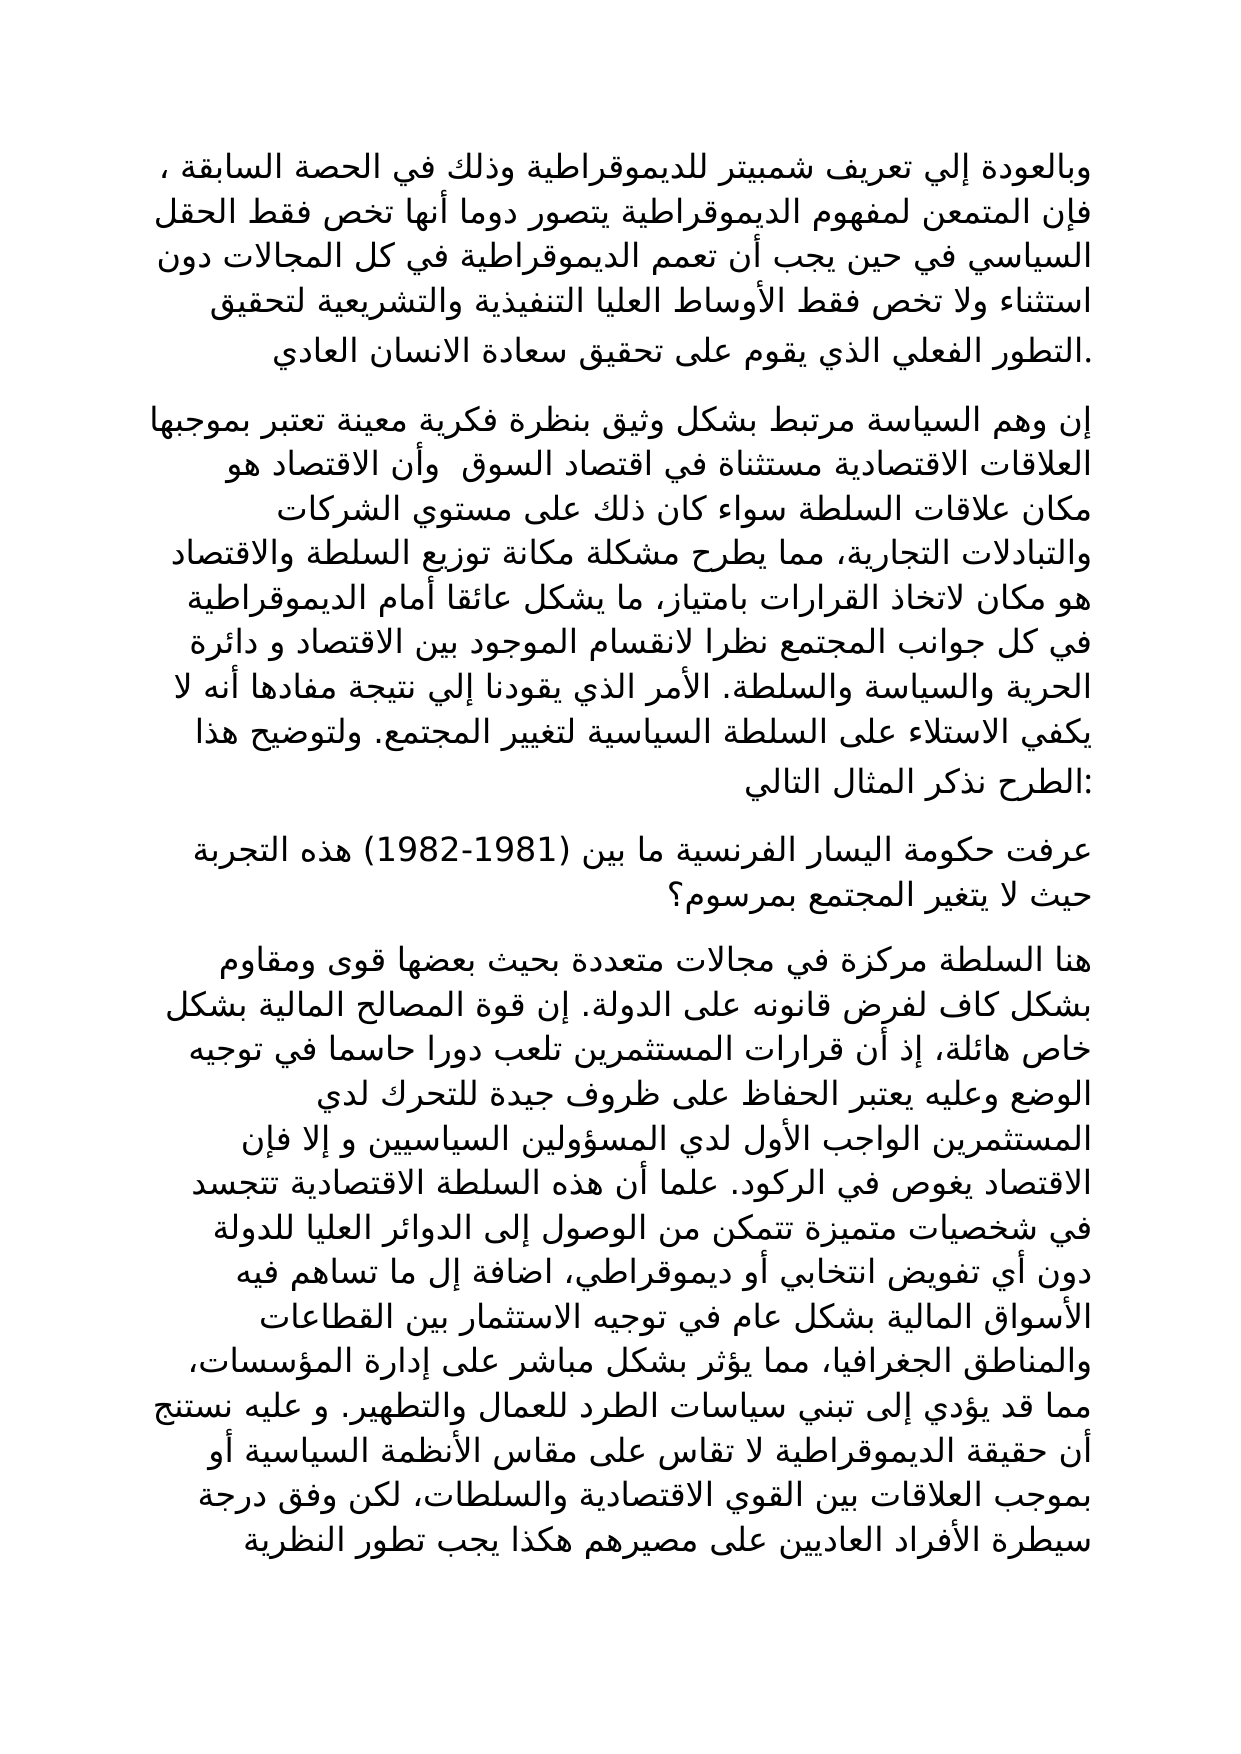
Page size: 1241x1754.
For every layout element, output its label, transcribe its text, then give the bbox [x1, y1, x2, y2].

text وبالعودة إلي تعريف شمبيتر للديموقراطية وذلك في الحصة السابقة ، فإن المتمعن لمفهوم الديموقراطية يتصور دوما أنها تخص فقط الحقل السياسي في حين يجب أن تعمم الديموقراطية في كل المجالات دون استثناء ولا تخص فقط الأوساط العليا التنفيذية والتشريعية لتحقيق التطور الفعلي الذي يقوم على تحقيق سعادة الانسان العادي. [148, 148, 1093, 372]
text إن وهم السياسة مرتبط بشكل وثيق بنظرة فكرية معينة تعتبر بموجبها العلاقات الاقتصادية مستثناة في اقتصاد السوق وأن الاقتصاد هو مكان علاقات السلطة سواء كان ذلك على مستوي الشركات والتبادلات التجارية، مما يطرح مشكلة مكانة توزيع السلطة والاقتصاد هو مكان لاتخاذ القرارات بامتياز، ما يشكل عائقا أمام الديموقراطية في كل جوانب المجتمع نظرا لانقسام الموجود بين الاقتصاد و دائرة الحرية والسياسة والسلطة. الأمر الذي يقودنا إلي نتيجة مفادها أنه لا يكفي الاستلاء على السلطة السياسية لتغيير المجتمع. ولتوضيح هذا الطرح نذكر المثال التالي: [148, 400, 1093, 803]
text عرفت حكومة اليسار الفرنسية ما بين (1981-1982) هذه التجربة حيث لا يتغير المجتمع بمرسوم؟ [148, 831, 1093, 914]
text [148, 941, 1093, 1559]
